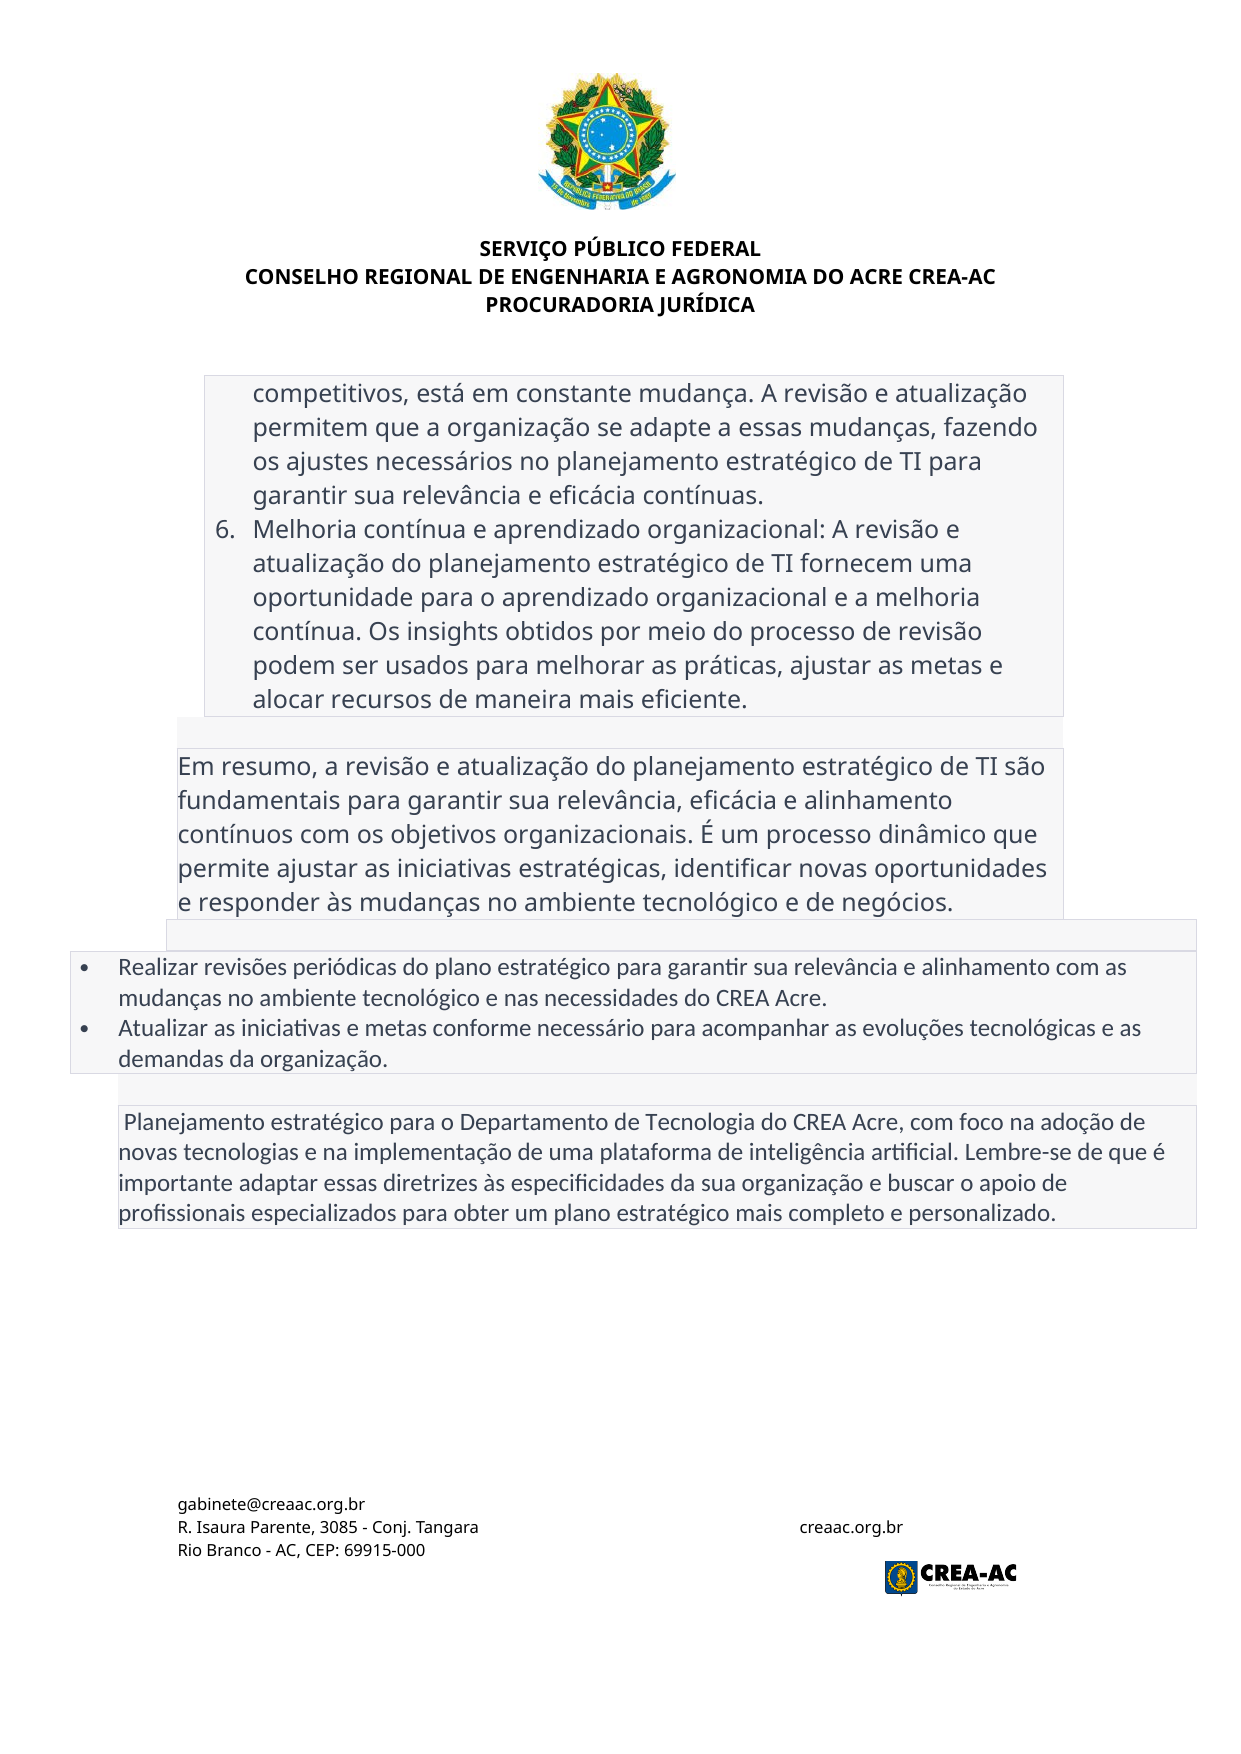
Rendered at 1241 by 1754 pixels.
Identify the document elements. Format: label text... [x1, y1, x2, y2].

list Atualizar as iniciativas e metas conforme necessário para acompanhar as evoluções tecnológicas e as demandas da organização. [71, 1012, 1196, 1073]
picture [885, 1561, 1017, 1597]
text Em resumo, a revisão e atualização do planejamento estratégico de TI são fundamentais para garantir sua relevância, eficácia e alinhamento contínuos com os objetivos organizacionais. É um processo dinâmico que permite ajustar as iniciativas estratégicas, identificar novas oportunidades e responder às mudanças no ambiente tecnológico e de negócios. [178, 749, 1063, 919]
list Realizar revisões periódicas do plano estratégico para garantir sua relevância e alinhamento com as mudanças no ambiente tecnológico e nas necessidades do CREA Acre. [71, 952, 1196, 1012]
text Planejamento estratégico para o Departamento de Tecnologia do CREA Acre, com foco na adoção de novas tecnologias e na implementação de uma plataforma de inteligência artificial. Lembre-se de que é importante adaptar essas diretrizes às especificidades da sua organização e buscar o apoio de profissionais especializados para obter um plano estratégico mais completo e personalizado. [119, 1106, 1196, 1228]
list Melhoria contínua e aprendizado organizacional: A revisão e atualização do planejamento estratégico de TI fornecem uma oportunidade para o aprendizado organizacional e a melhoria contínua. Os insights obtidos por meio do processo de revisão podem ser usados para melhorar as práticas, ajustar as metas e alocar recursos de maneira mais eficiente. [205, 511, 1063, 716]
picture [538, 73, 676, 210]
